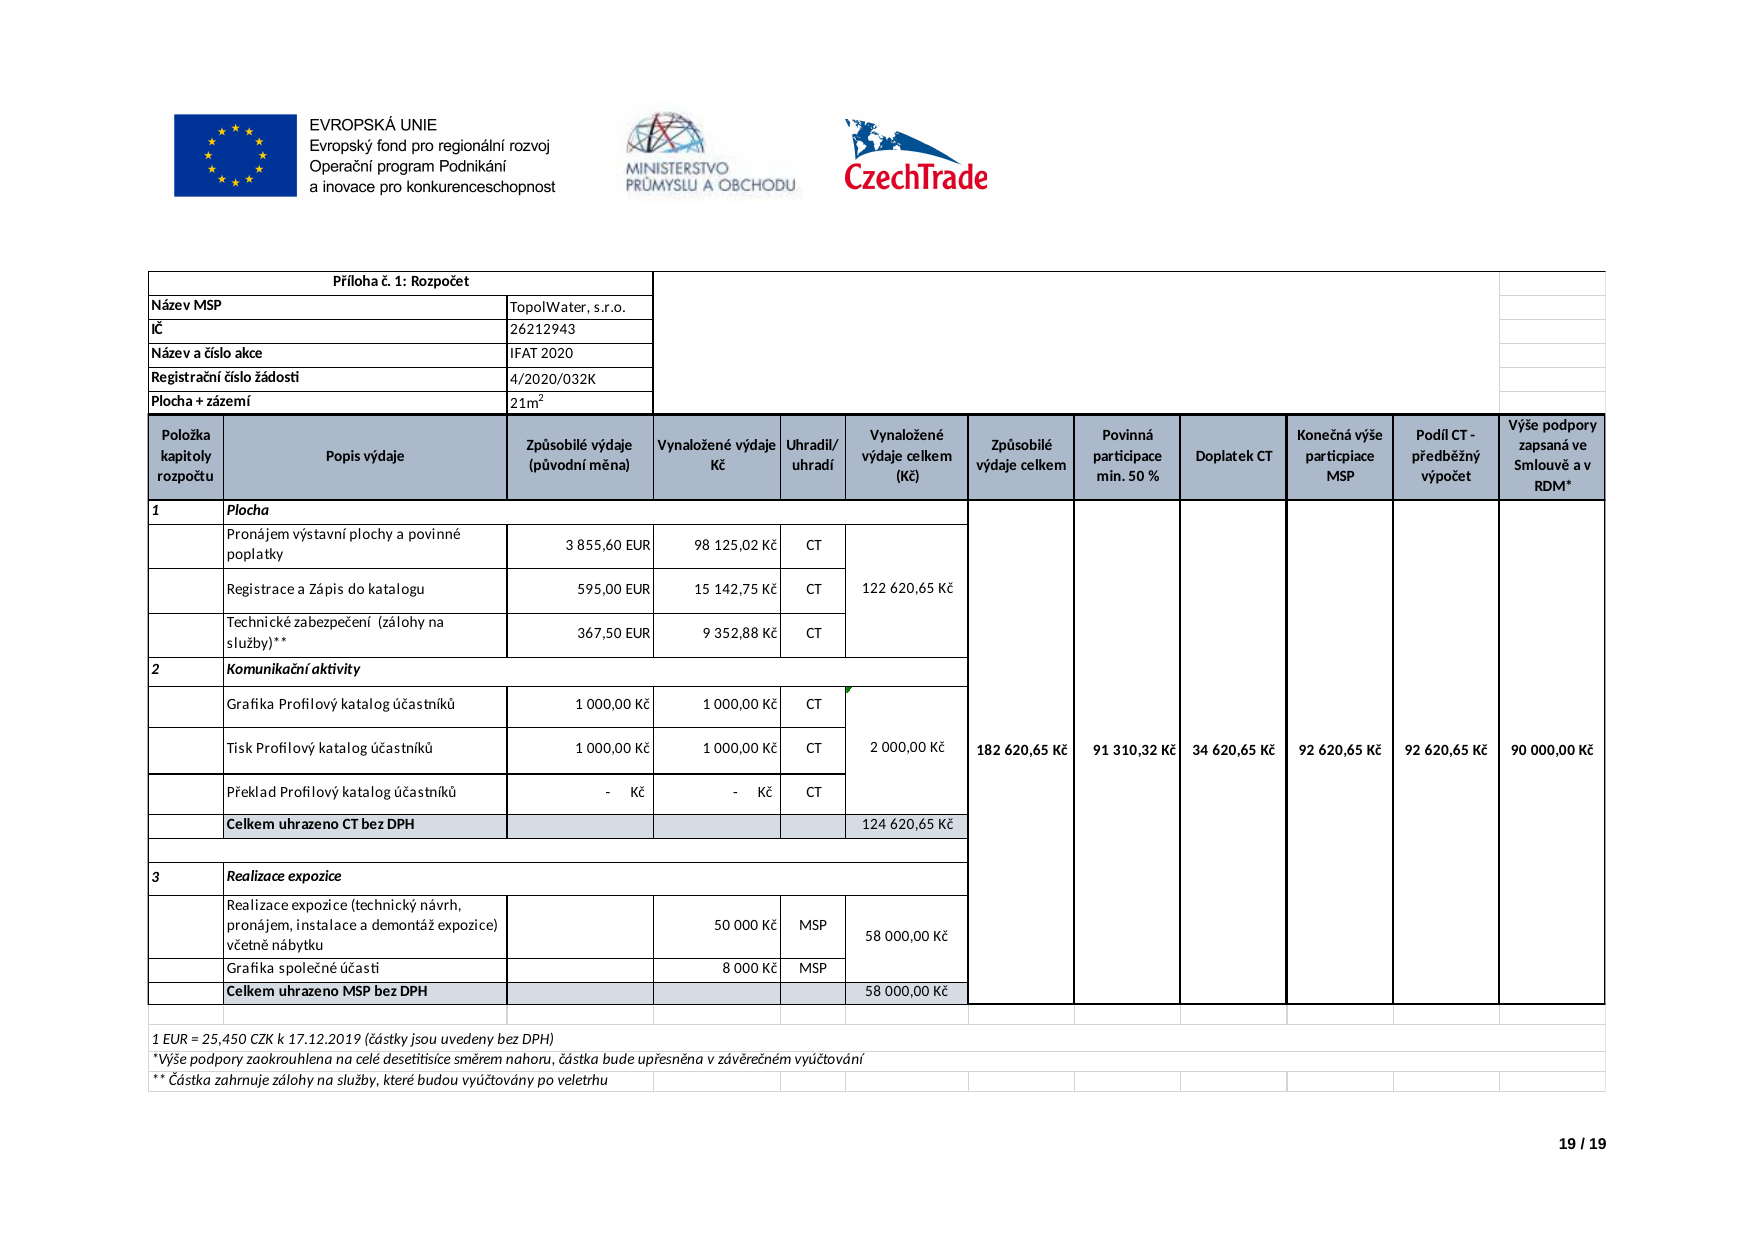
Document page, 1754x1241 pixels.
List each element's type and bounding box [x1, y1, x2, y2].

picture [845, 107, 988, 202]
picture [616, 101, 805, 202]
picture [147, 87, 583, 202]
